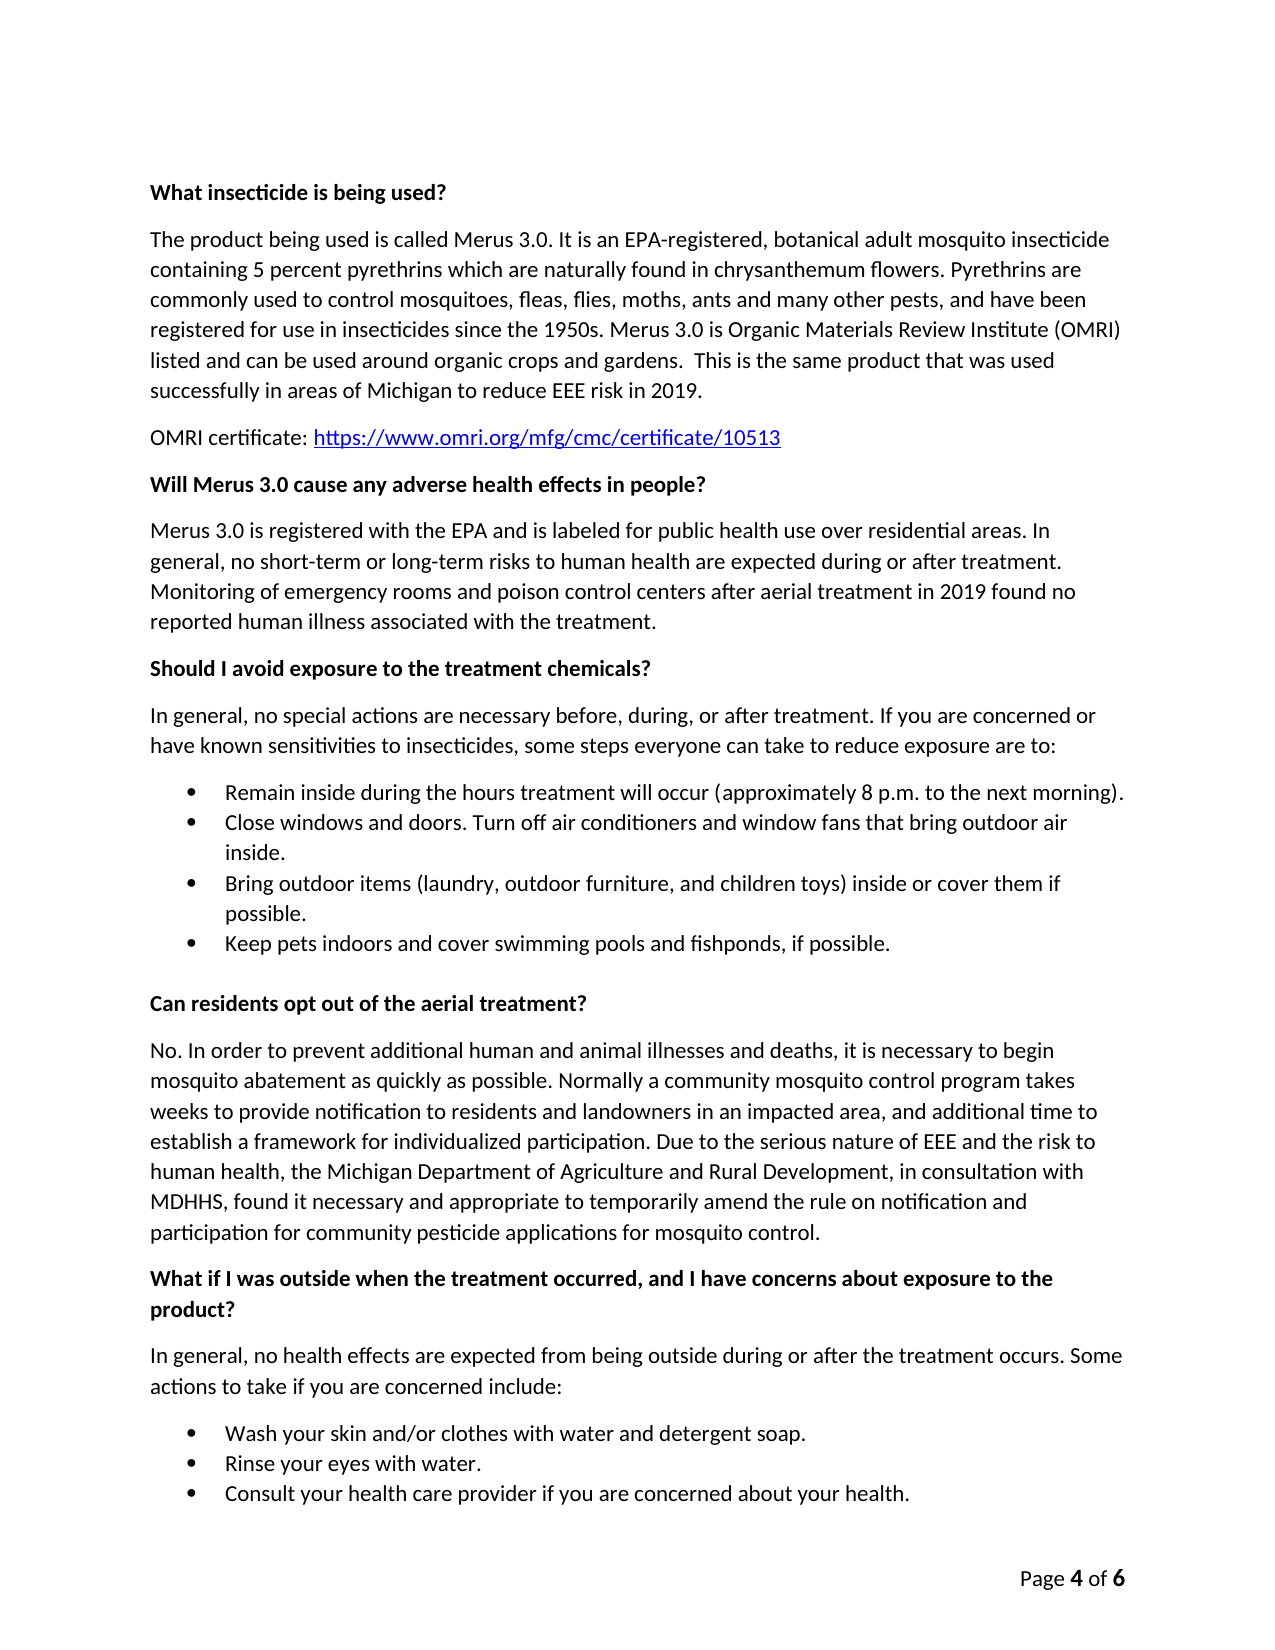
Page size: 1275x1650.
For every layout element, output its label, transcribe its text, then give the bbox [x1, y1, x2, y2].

list Wash your skin and/or clothes with water and detergent soap. [187, 1419, 1125, 1447]
list Bring outdoor items (laundry, outdoor furniture, and children toys) inside or cover them if possible. [187, 869, 1125, 927]
list Keep pets indoors and cover swimming pools and fishponds, if possible. [187, 929, 1125, 957]
text The product being used is called Merus 3.0. It is an EPA-registered, botanical adult mosquito insecticide containing 5 percent pyrethrins which are naturally found in chrysanthemum flowers. Pyrethrins are commonly used to control mosquitoes, fleas, flies, moths, ants and many other pests, and have been registered for use in insecticides since the 1950s. Merus 3.0 is Organic Materials Review Institute (OMRI) listed and can be used around organic crops and gardens. This is the same product that was used successfully in areas of Michigan to reduce EEE risk in 2019. [150, 225, 1125, 404]
text What if I was outside when the treatment occurred, and I have concerns about exposure to the product? [150, 1264, 1125, 1323]
list Consult your health care provider if you are concerned about your health. [187, 1479, 1125, 1507]
text Should I avoid exposure to the treatment chemicals? [150, 654, 1125, 682]
text In general, no health effects are expected from being outside during or after the treatment occurs. Some actions to take if you are concerned include: [150, 1342, 1125, 1400]
list Rinse your eyes with water. [187, 1449, 1125, 1477]
list Remain inside during the hours treatment will occur (approximately 8 p.m. to the next morning). [187, 778, 1125, 806]
text OMRI certificate: https://www.omri.org/mfg/cmc/certificate/10513 [150, 423, 1125, 451]
text Merus 3.0 is registered with the EPA and is labeled for public health use over residential areas. In general, no short-term or long-term risks to human health are expected during or after treatment. Monitoring of emergency rooms and poison control centers after aerial treatment in 2019 found no reported human illness associated with the treatment. [150, 517, 1125, 635]
text No. In order to prevent additional human and animal illnesses and deaths, it is necessary to begin mosquito abatement as quickly as possible. Normally a community mosquito control program takes weeks to provide notification to residents and landowners in an impacted area, and additional time to establish a framework for individualized participation. Due to the serious nature of EEE and the risk to human health, the Michigan Department of Agriculture and Rural Development, in consultation with MDHHS, found it necessary and appropriate to temporarily amend the rule on notification and participation for community pesticide applications for mosquito control. [150, 1036, 1125, 1246]
text Will Merus 3.0 cause any adverse health effects in people? [150, 470, 1125, 498]
list Close windows and doors. Turn off air conditioners and window fans that bring outdoor air inside. [187, 808, 1125, 867]
text Can residents opt out of the aerial treatment? [150, 989, 1125, 1018]
text What insecticide is being used? [150, 178, 1125, 206]
text In general, no special actions are necessary before, during, or after treatment. If you are concerned or have known sensitivities to insecticides, some steps everyone can take to reduce exposure are to: [150, 701, 1125, 759]
